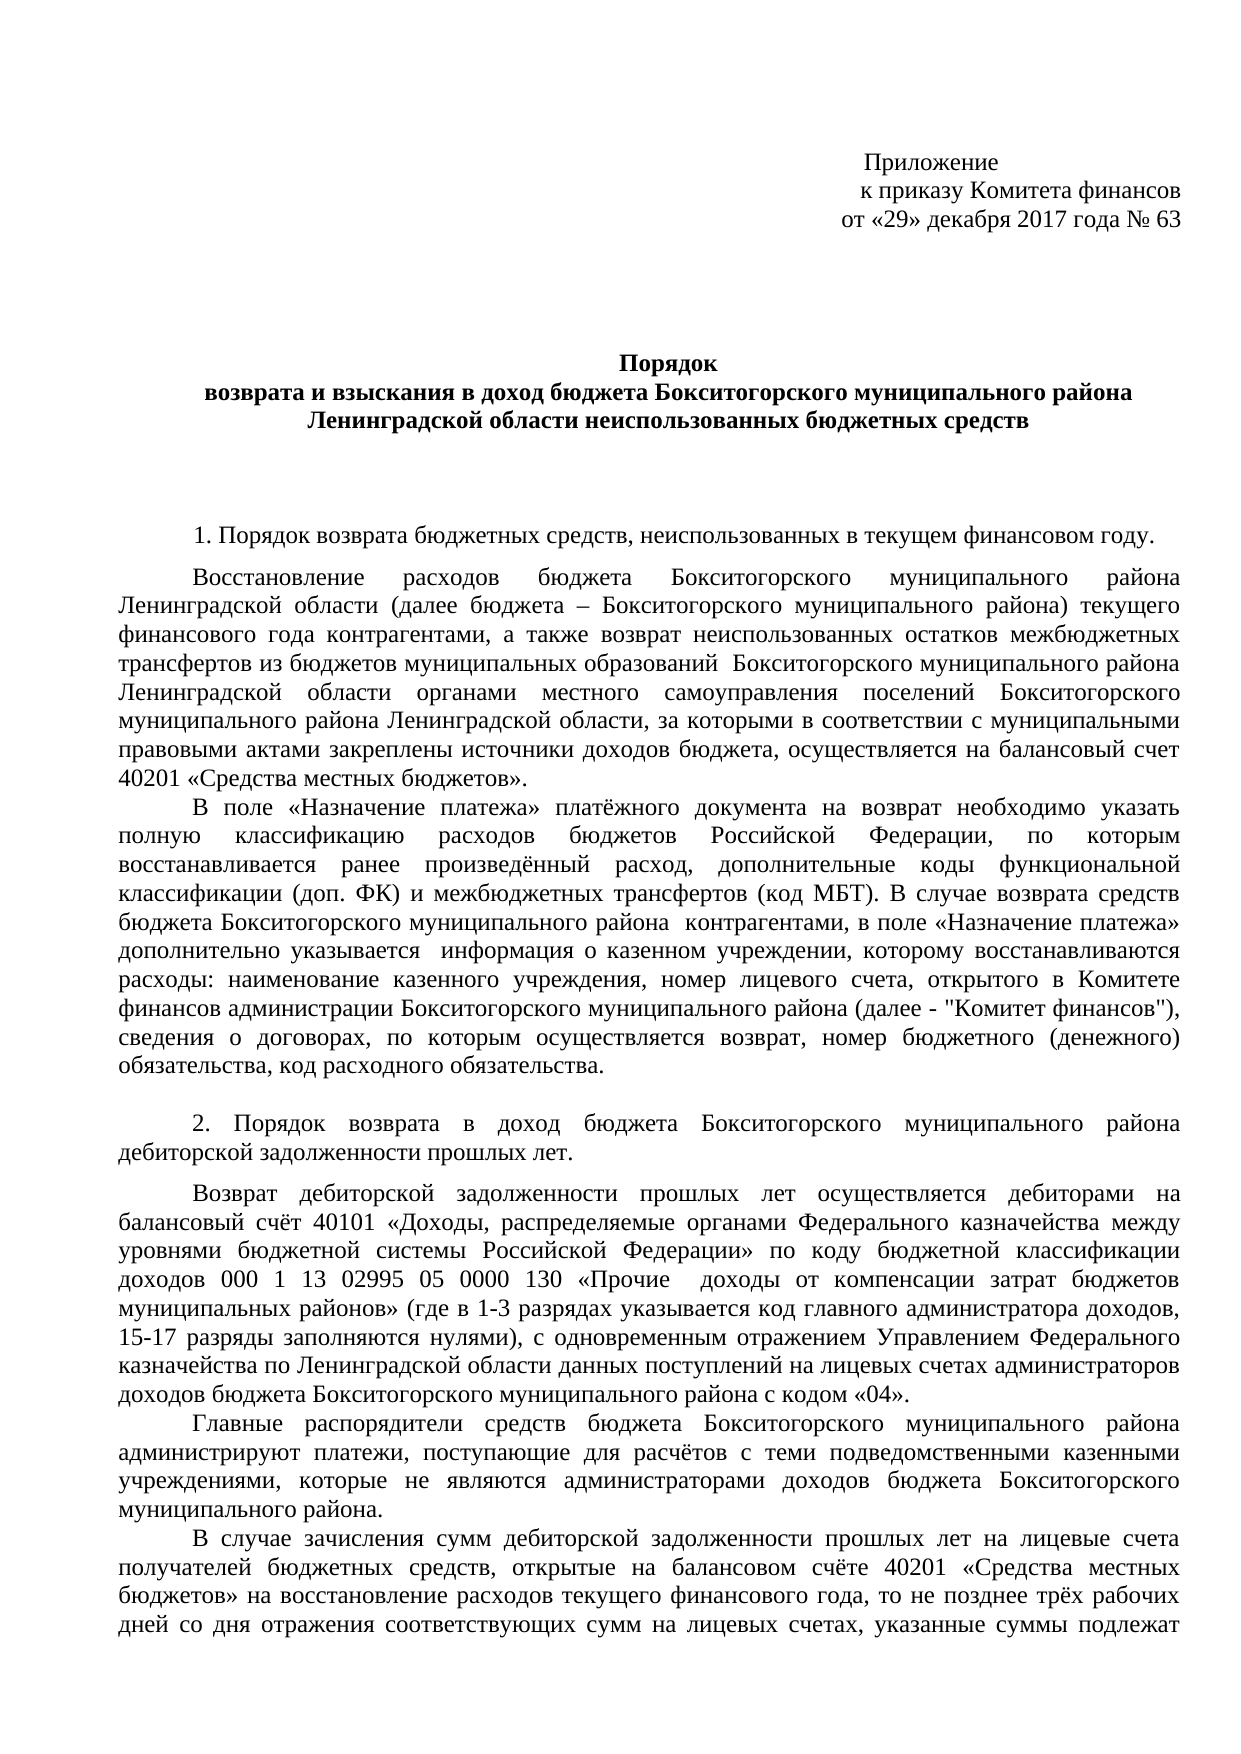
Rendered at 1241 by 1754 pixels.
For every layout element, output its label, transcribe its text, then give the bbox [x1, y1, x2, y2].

text к приказу Комитета финансов [706, 176, 1181, 204]
text 1. Порядок возврата бюджетных средств, неиспользованных в текущем финансовом году. [118, 521, 1181, 549]
text от «29» декабря 2017 года № 63 [706, 204, 1181, 233]
text Возврат дебиторской задолженности прошлых лет осуществляется дебиторами на балансовый счёт 40101 «Доходы, распределяемые органами Федерального казначейства между уровнями бюджетной системы Российской Федерации» по коду бюджетной классификации доходов 000 1 13 02995 05 0000 130 «Прочие доходы от компенсации затрат бюджетов муниципальных районов» (где в 1-3 разрядах указывается код главного администратора доходов, 15-17 разряды заполняются нулями), с одновременным отражением Управлением Федерального казначейства по Ленинградской области данных поступлений на лицевых счетах администраторов доходов бюджета Бокситогорского муниципального района с кодом «04». [118, 1178, 1181, 1408]
text Приложение [181, 147, 1181, 176]
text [118, 1523, 1181, 1638]
text Порядок [156, 348, 1181, 377]
text Главные распорядители средств бюджета Бокситогорского муниципального района администрируют платежи, поступающие для расчётов с теми подведомственными казенными учреждениями, которые не являются администраторами доходов бюджета Бокситогорского муниципального района. [118, 1408, 1181, 1523]
text возврата и взыскания в доход бюджета Бокситогорского муниципального района Ленинградской области неиспользованных бюджетных средств [156, 377, 1181, 434]
text 2. Порядок возврата в доход бюджета Бокситогорского муниципального района дебиторской задолженности прошлых лет. [118, 1108, 1181, 1166]
text В поле «Назначение платежа» платёжного документа на возврат необходимо указать полную классификацию расходов бюджетов Российской Федерации, по которым восстанавливается ранее произведённый расход, дополнительные коды функциональной классификации (доп. ФК) и межбюджетных трансфертов (код МБТ). В случае возврата средств бюджета Бокситогорского муниципального района контрагентами, в поле «Назначение платежа» дополнительно указывается информация о казенном учреждении, которому восстанавливаются расходы: наименование казенного учреждения, номер лицевого счета, открытого в Комитете финансов администрации Бокситогорского муниципального района (далее - "Комитет финансов"), сведения о договорах, по которым осуществляется возврат, номер бюджетного (денежного) обязательства, код расходного обязательства. [118, 792, 1181, 1079]
text Восстановление расходов бюджета Бокситогорского муниципального района Ленинградской области (далее бюджета – Бокситогорского муниципального района) текущего финансового года контрагентами, а также возврат неиспользованных остатков межбюджетных трансфертов из бюджетов муниципальных образований Бокситогорского муниципального района Ленинградской области органами местного самоуправления поселений Бокситогорского муниципального района Ленинградской области, за которыми в соответствии с муниципальными правовыми актами закреплены источники доходов бюджета, осуществляется на балансовый счет 40201 «Средства местных бюджетов». [118, 562, 1181, 792]
